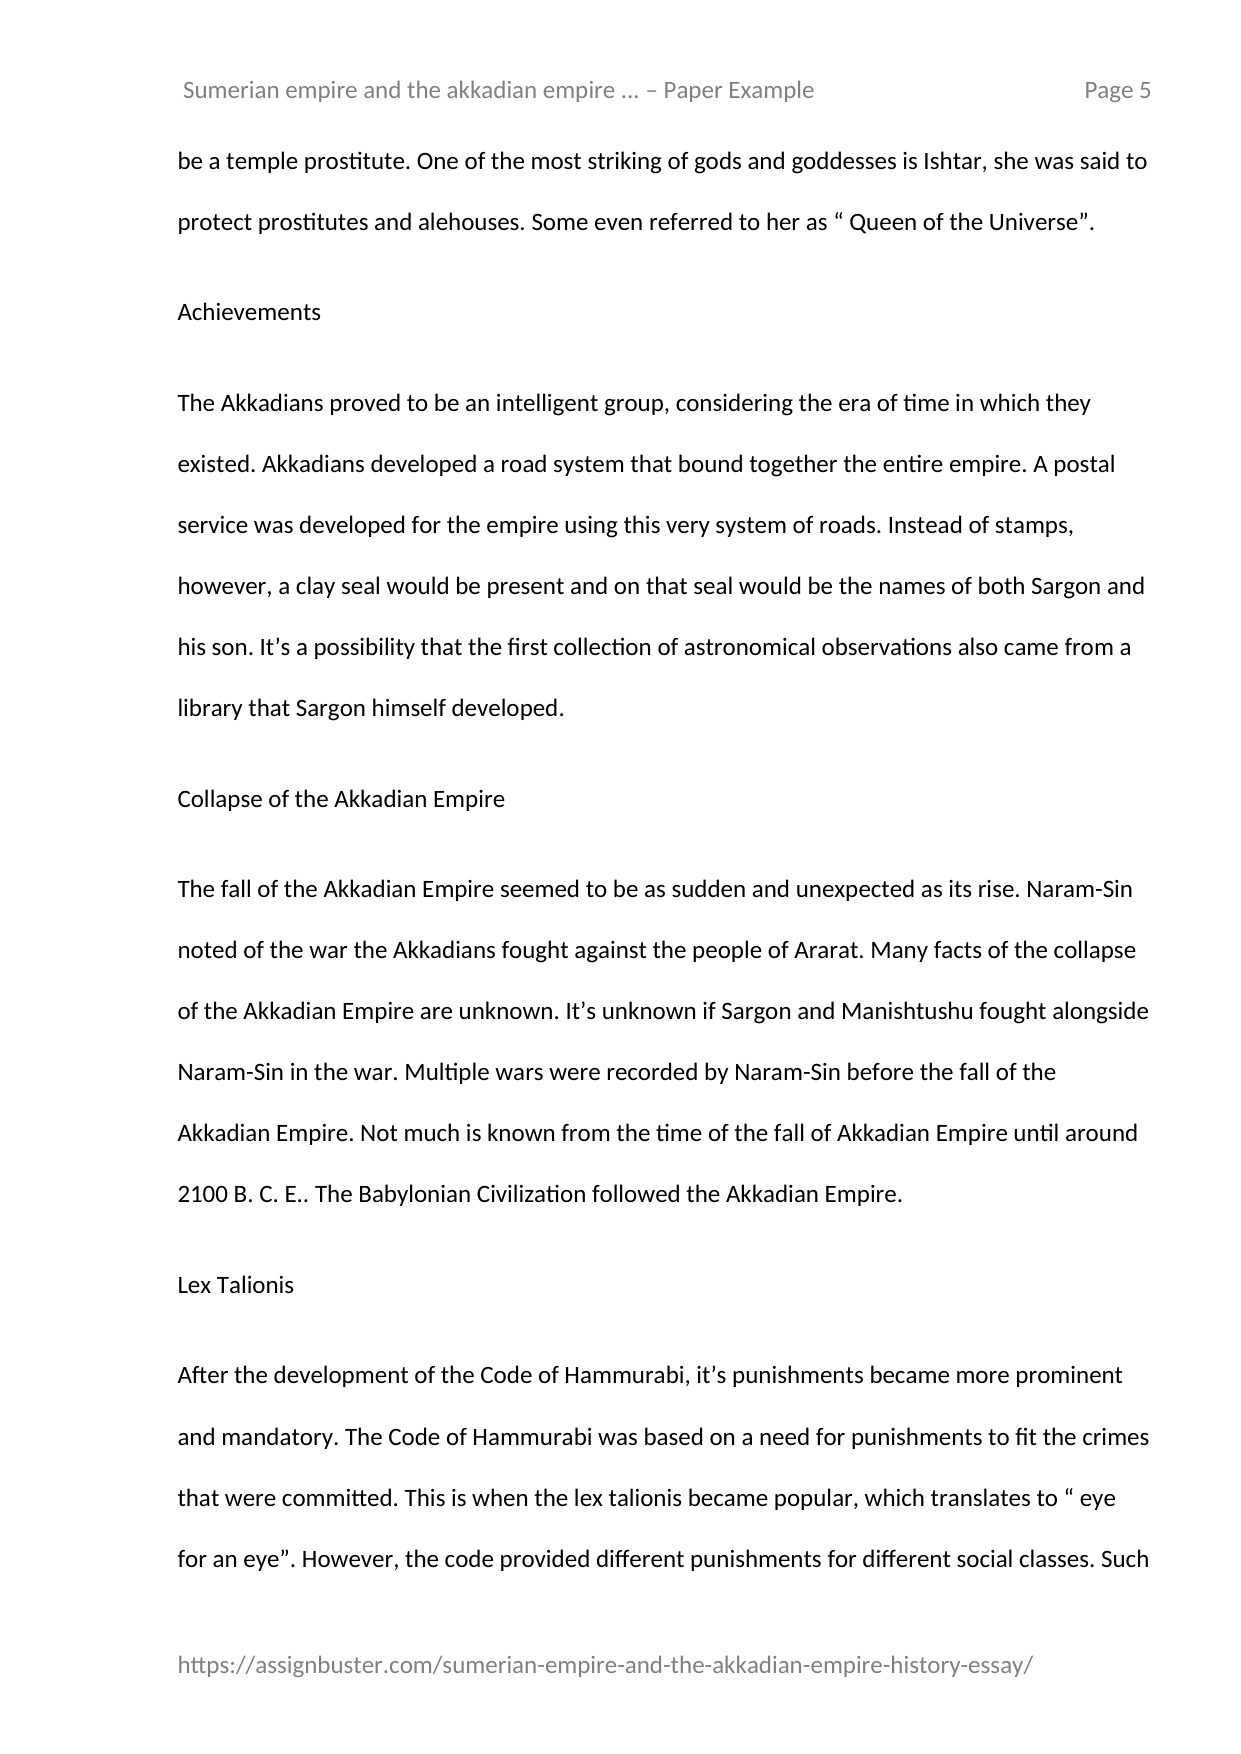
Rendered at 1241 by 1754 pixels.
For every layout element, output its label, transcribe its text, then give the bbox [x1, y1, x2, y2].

text Achievements [177, 297, 1152, 327]
text The Akkadians proved to be an intelligent group, considering the era of time in which they existed. Akkadians developed a road system that bound together the entire empire. A postal service was developed for the empire using this very system of roads. Instead of stamps, however, a clay seal would be present and on that seal would be the names of both Sargon and his son. It’s a possibility that the first collection of astronomical observations also came from a library that Sargon himself developed. [177, 387, 1152, 723]
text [177, 145, 1152, 237]
text Lex Talionis [177, 1269, 1152, 1299]
text The fall of the Akkadian Empire seemed to be as sudden and unexpected as its rise. Naram-Sin noted of the war the Akkadians fought against the people of Ararat. Many facts of the collapse of the Akkadian Empire are unknown. It’s unknown if Sargon and Manishtushu fought alongside Naram-Sin in the war. Multiple wars were recorded by Naram-Sin before the fall of the Akkadian Empire. Not much is known from the time of the fall of Akkadian Empire until around 2100 B. C. E.. The Babylonian Civilization followed the Akkadian Empire. [177, 873, 1152, 1209]
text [177, 1359, 1152, 1573]
text Collapse of the Akkadian Empire [177, 783, 1152, 813]
